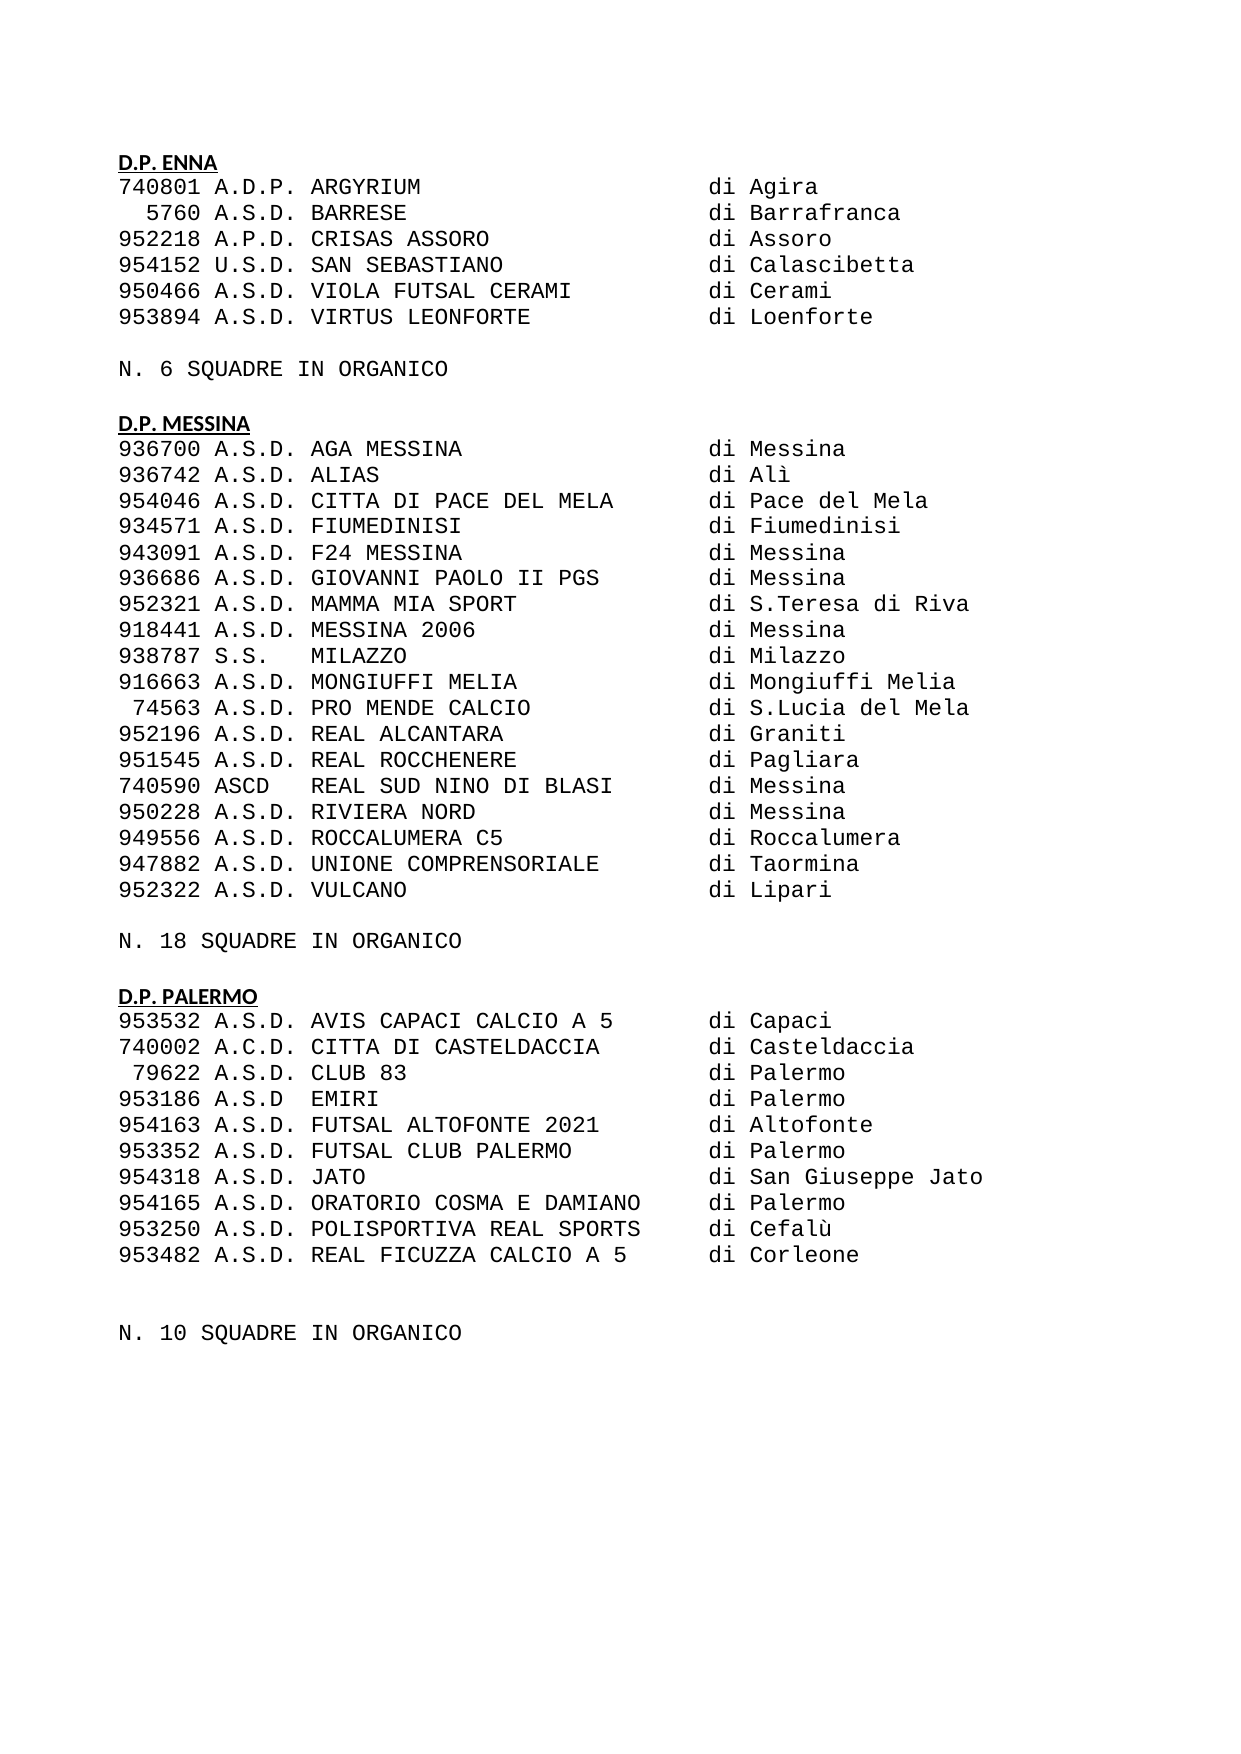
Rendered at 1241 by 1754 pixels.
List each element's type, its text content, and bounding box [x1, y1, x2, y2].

text 953894 A.S.D. VIRTUS LEONFORTE di Loenforte [118, 305, 1122, 331]
text 936742 A.S.D. ALIAS di Alì [118, 463, 1122, 489]
text N. 10 SQUADRE IN ORGANICO [118, 1321, 1122, 1347]
text 740002 A.C.D. CITTA DI CASTELDACCIA di Casteldaccia [118, 1036, 1122, 1062]
text 953482 A.S.D. REAL FICUZZA CALCIO A 5 di Corleone [118, 1243, 1122, 1269]
text 953352 A.S.D. FUTSAL CLUB PALERMO di Palermo [118, 1139, 1122, 1165]
text 953532 A.S.D. AVIS CAPACI CALCIO A 5 di Capaci [118, 1010, 1122, 1036]
text N. 18 SQUADRE IN ORGANICO [118, 930, 1122, 956]
text D.P. PALERMO [118, 982, 1122, 1010]
text 953186 A.S.D EMIRI di Palermo [118, 1088, 1122, 1113]
text 952322 A.S.D. VULCANO di Lipari [118, 878, 1122, 904]
text 918441 A.S.D. MESSINA 2006 di Messina [118, 619, 1122, 644]
text 936686 A.S.D. GIOVANNI PAOLO II PGS di Messina [118, 567, 1122, 593]
text 950466 A.S.D. VIOLA FUTSAL CERAMI di Cerami [118, 279, 1122, 305]
text 954318 A.S.D. JATO di San Giuseppe Jato [118, 1165, 1122, 1191]
text 953250 A.S.D. POLISPORTIVA REAL SPORTS di Cefalù [118, 1217, 1122, 1243]
text 5760 A.S.D. BARRESE di Barrafranca [118, 202, 1122, 227]
text 740590 ASCD REAL SUD NINO DI BLASI di Messina [118, 774, 1122, 800]
text 954152 U.S.D. SAN SEBASTIANO di Calascibetta [118, 253, 1122, 279]
text 949556 A.S.D. ROCCALUMERA C5 di Roccalumera [118, 826, 1122, 852]
text 954046 A.S.D. CITTA DI PACE DEL MELA di Pace del Mela [118, 489, 1122, 515]
text 947882 A.S.D. UNIONE COMPRENSORIALE di Taormina [118, 852, 1122, 878]
text N. 6 SQUADRE IN ORGANICO [118, 357, 1122, 383]
text 951545 A.S.D. REAL ROCCHENERE di Pagliara [118, 748, 1122, 774]
text 74563 A.S.D. PRO MENDE CALCIO di S.Lucia del Mela [118, 696, 1122, 722]
text 938787 S.S. MILAZZO di Milazzo [118, 644, 1122, 671]
text 952196 A.S.D. REAL ALCANTARA di Graniti [118, 722, 1122, 748]
text 936700 A.S.D. AGA MESSINA di Messina [118, 437, 1122, 463]
text 943091 A.S.D. F24 MESSINA di Messina [118, 541, 1122, 567]
text 934571 A.S.D. FIUMEDINISI di Fiumedinisi [118, 515, 1122, 541]
text D.P. MESSINA [118, 409, 1122, 437]
text 952218 A.P.D. CRISAS ASSORO di Assoro [118, 227, 1122, 253]
text D.P. ENNA [118, 148, 1122, 176]
text 954165 A.S.D. ORATORIO COSMA E DAMIANO di Palermo [118, 1191, 1122, 1217]
text 740801 A.D.P. ARGYRIUM di Agira [118, 176, 1122, 202]
text 954163 A.S.D. FUTSAL ALTOFONTE 2021 di Altofonte [118, 1113, 1122, 1139]
text 952321 A.S.D. MAMMA MIA SPORT di S.Teresa di Riva [118, 593, 1122, 619]
text 950228 A.S.D. RIVIERA NORD di Messina [118, 800, 1122, 826]
text 916663 A.S.D. MONGIUFFI MELIA di Mongiuffi Melia [118, 671, 1122, 696]
text 79622 A.S.D. CLUB 83 di Palermo [118, 1062, 1122, 1088]
